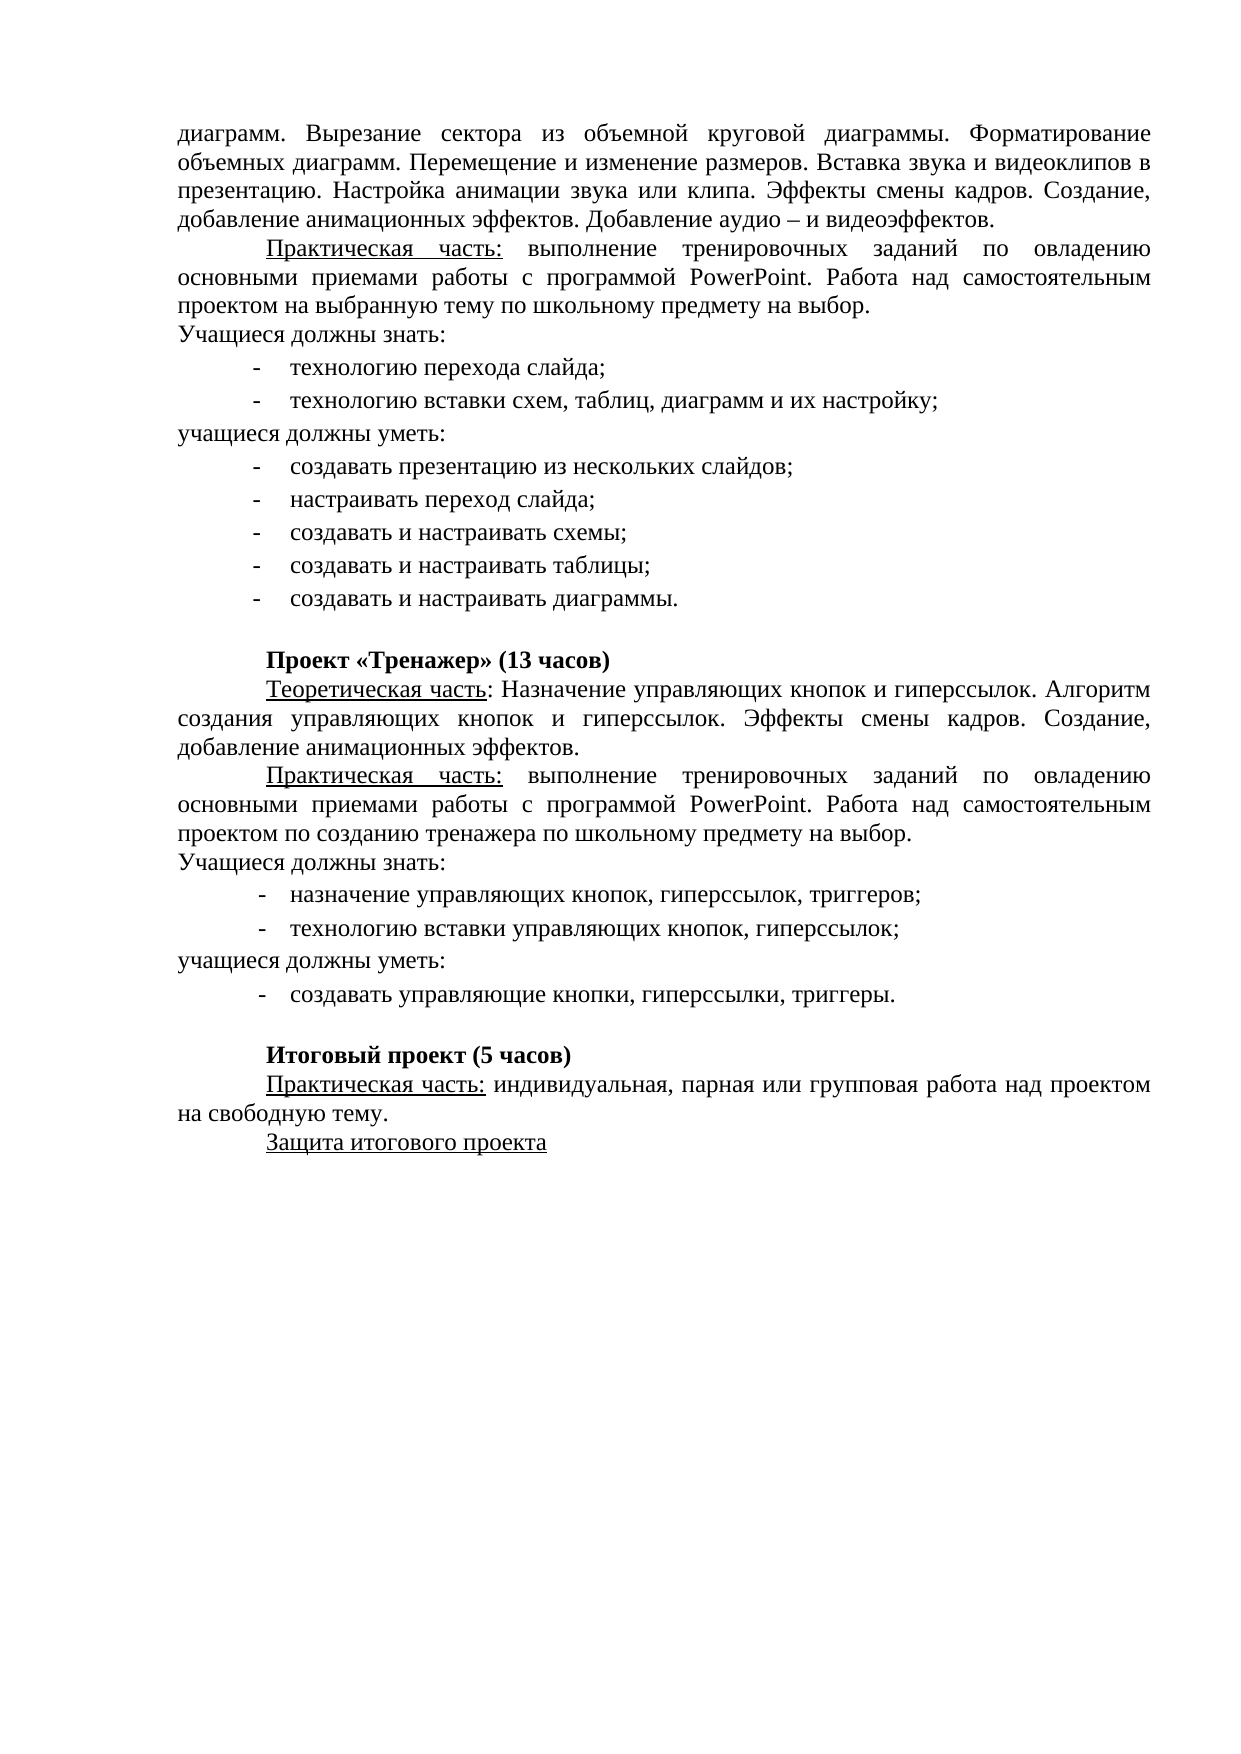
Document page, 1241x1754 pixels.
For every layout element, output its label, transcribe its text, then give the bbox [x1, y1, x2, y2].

text Итоговый проект (5 часов) [177, 1040, 1152, 1069]
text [177, 118, 1152, 233]
text учащиеся должны уметь: [177, 946, 1148, 974]
list создавать и настраивать схемы; [252, 517, 1148, 546]
text Практическая часть: выполнение тренировочных заданий по овладению основными приемами работы с программой PowerPoint. Работа над самостоятельным проектом на выбранную тему по школьному предмету на выбор. [177, 233, 1152, 319]
text Проект «Тренажер» (13 часов) [177, 645, 1152, 674]
text учащиеся должны уметь: [177, 418, 1152, 447]
list создавать и настраивать таблицы; [252, 551, 1148, 579]
list технологию вставки управляющих кнопок, гиперссылок; [258, 913, 1148, 941]
text Практическая часть: индивидуальная, парная или групповая работа над проектом на свободную тему. [177, 1069, 1152, 1127]
list технологию перехода слайда; [252, 352, 1148, 381]
text Защита итогового проекта [177, 1127, 1152, 1155]
list создавать и настраивать диаграммы. [252, 583, 1148, 612]
text Теоретическая часть: Назначение управляющих кнопок и гиперссылок. Алгоритм создания управляющих кнопок и гиперссылок. Эффекты смены кадров. Создание, добавление анимационных эффектов. [177, 674, 1152, 760]
list создавать презентацию из нескольких слайдов; [252, 451, 1148, 480]
list настраивать переход слайда; [252, 484, 1148, 513]
text Практическая часть: выполнение тренировочных заданий по овладению основными приемами работы с программой PowerPoint. Работа над самостоятельным проектом по созданию тренажера по школьному предмету на выбор. [177, 760, 1152, 847]
text Учащиеся должны знать: [177, 847, 1148, 875]
text Учащиеся должны знать: [177, 319, 1148, 348]
list назначение управляющих кнопок, гиперссылок, триггеров; [258, 879, 1148, 908]
list создавать управляющие кнопки, гиперссылки, триггеры. [258, 979, 1148, 1007]
list технологию вставки схем, таблиц, диаграмм и их настройку; [252, 385, 1148, 414]
